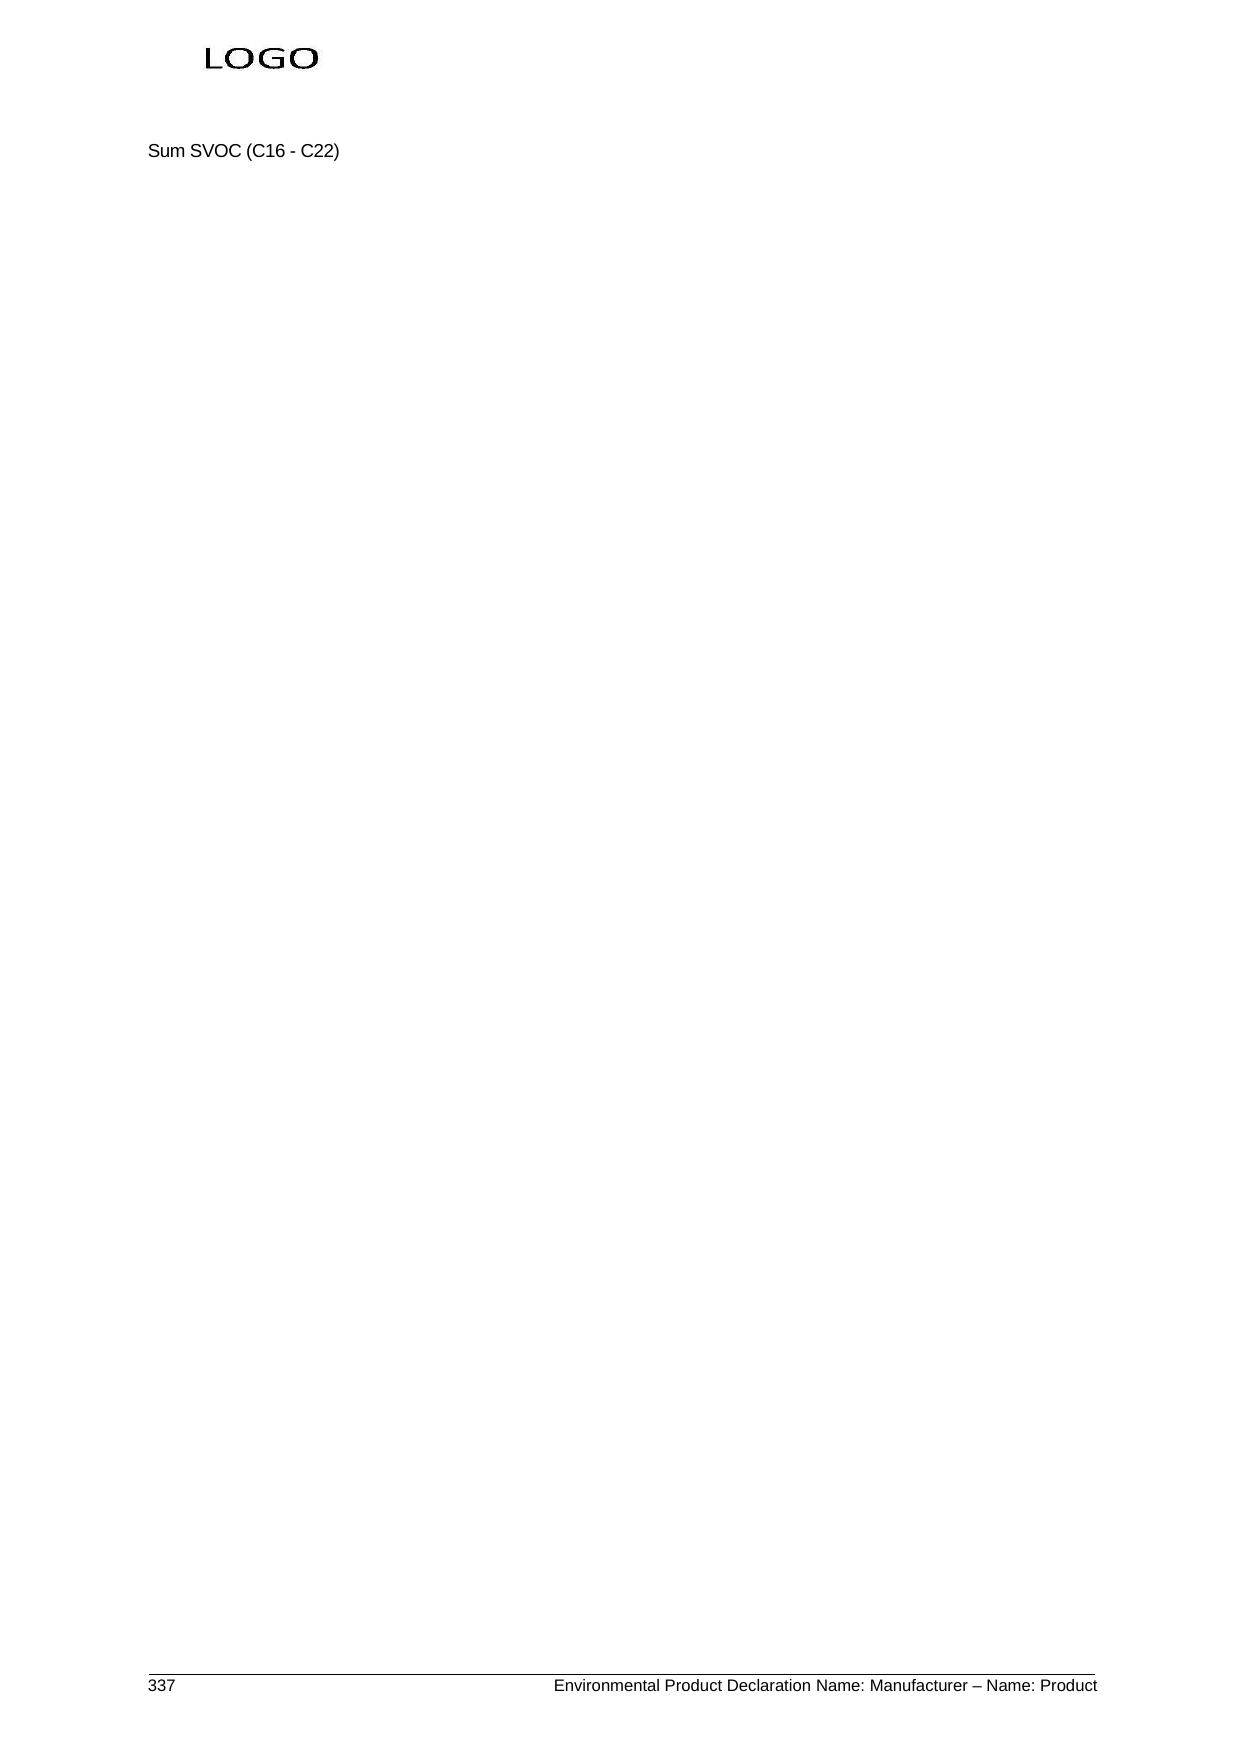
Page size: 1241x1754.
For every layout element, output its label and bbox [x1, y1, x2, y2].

picture [148, 15, 624, 104]
